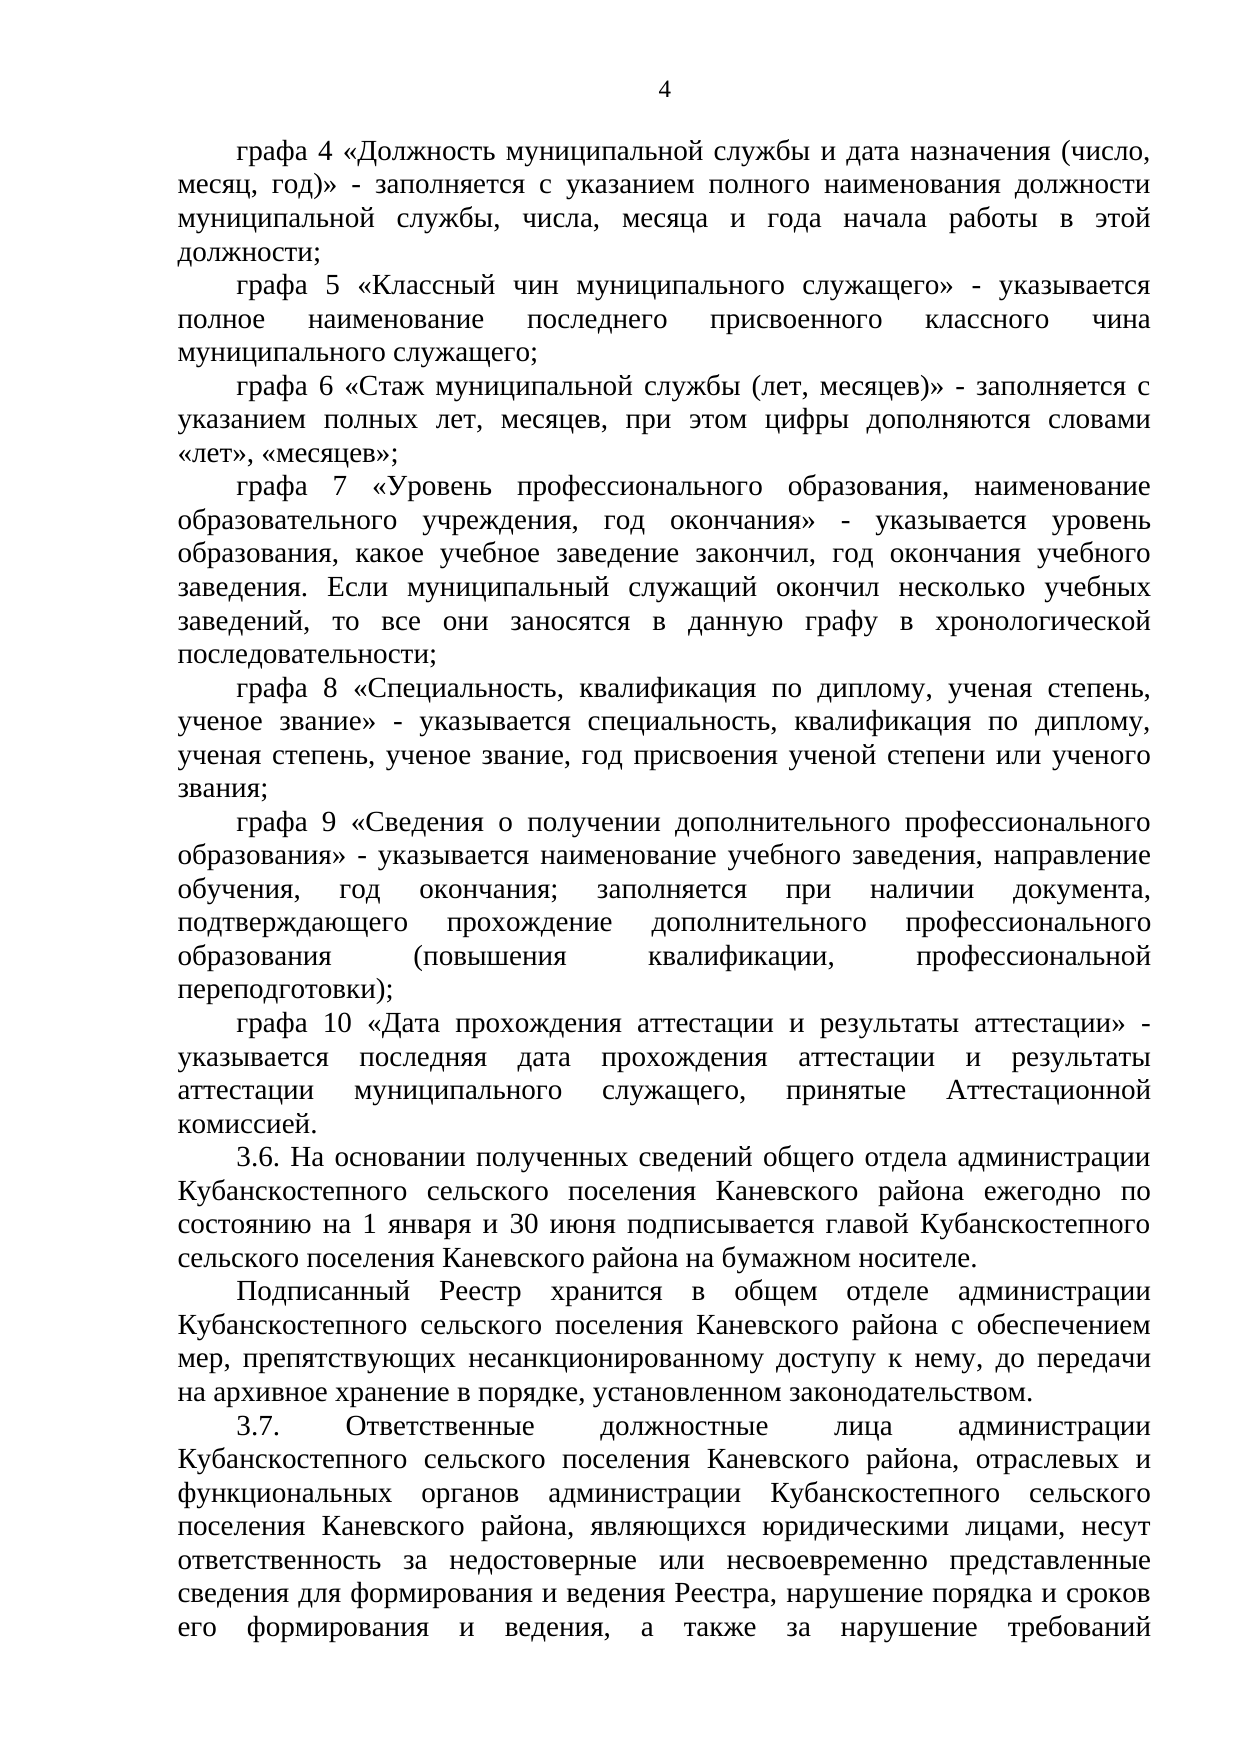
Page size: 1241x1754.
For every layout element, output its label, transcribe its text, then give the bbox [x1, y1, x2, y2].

text графа 7 «Уровень профессионального образования, наименование образовательного учреждения, год окончания» - указывается уровень образования, какое учебное заведение закончил, год окончания учебного заведения. Если муниципальный служащий окончил несколько учебных заведений, то все они заносятся в данную графу в хронологической последовательности; [177, 468, 1152, 670]
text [177, 1408, 1152, 1642]
text графа 6 «Стаж муниципальной службы (лет, месяцев)» - заполняется с указанием полных лет, месяцев, при этом цифры дополняются словами «лет», «месяцев»; [177, 368, 1152, 468]
text 3.6. На основании полученных сведений общего отдела администрации Кубанскостепного сельского поселения Каневского района ежегодно по состоянию на 1 января и 30 июня подписывается главой Кубанскостепного сельского поселения Каневского района на бумажном носителе. [177, 1139, 1152, 1273]
text графа 10 «Дата прохождения аттестации и результаты аттестации» - указывается последняя дата прохождения аттестации и результаты аттестации муниципального служащего, принятые Аттестационной комиссией. [177, 1005, 1152, 1139]
text графа 4 «Должность муниципальной службы и дата назначения (число, месяц, год)» - заполняется с указанием полного наименования должности муниципальной службы, числа, месяца и года начала работы в этой должности; [177, 133, 1152, 267]
text Подписанный Реестр хранится в общем отделе администрации Кубанскостепного сельского поселения Каневского района с обеспечением мер, препятствующих несанкционированному доступу к нему, до передачи на архивное хранение в порядке, установленном законодательством. [177, 1273, 1152, 1408]
text графа 9 «Сведения о получении дополнительного профессионального образования» - указывается наименование учебного заведения, направление обучения, год окончания; заполняется при наличии документа, подтверждающего прохождение дополнительного профессионального образования (повышения квалификации, профессиональной переподготовки); [177, 804, 1152, 1005]
text графа 5 «Классный чин муниципального служащего» - указывается полное наименование последнего присвоенного классного чина муниципального служащего; [177, 267, 1152, 368]
text графа 8 «Специальность, квалификация по диплому, ученая степень, ученое звание» - указывается специальность, квалификация по диплому, ученая степень, ученое звание, год присвоения ученой степени или ученого звания; [177, 670, 1152, 804]
